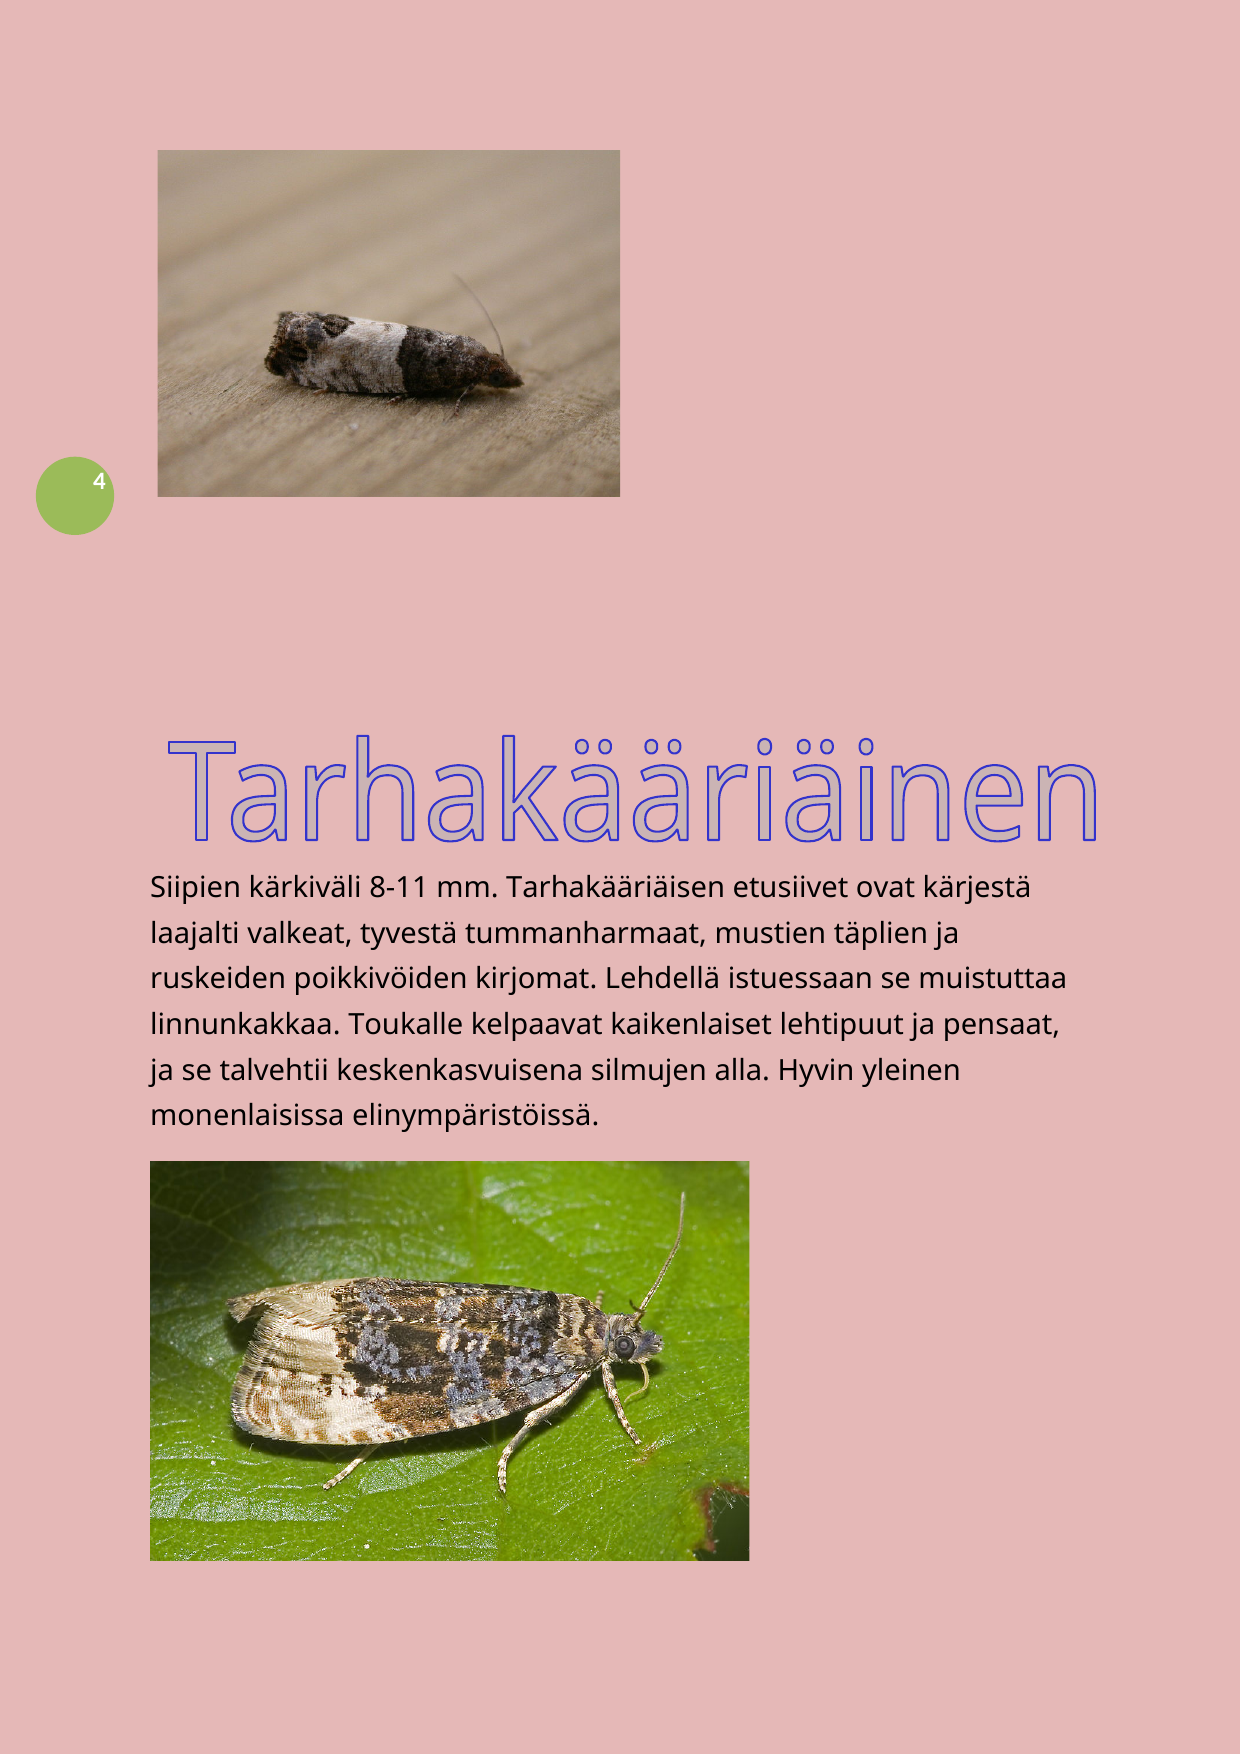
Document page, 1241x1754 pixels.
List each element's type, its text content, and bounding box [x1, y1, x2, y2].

picture [157, 150, 621, 497]
picture [150, 1161, 750, 1561]
text Siipien kärkiväli 8-11 mm. Tarhakääriäisen etusiivet ovat kärjestä laajalti valkeat, tyvestä tummanharmaat, mustien täplien ja ruskeiden poikkivöiden kirjomat. Lehdellä istuessaan se muistuttaa linnunkakkaa. Toukalle kelpaavat kaikenlaiset lehtipuut ja pensaat, ja se talvehtii keskenkasvuisena silmujen alla. Hyvin yleinen monenlaisissa elinympäristöissä. [150, 867, 1090, 1134]
